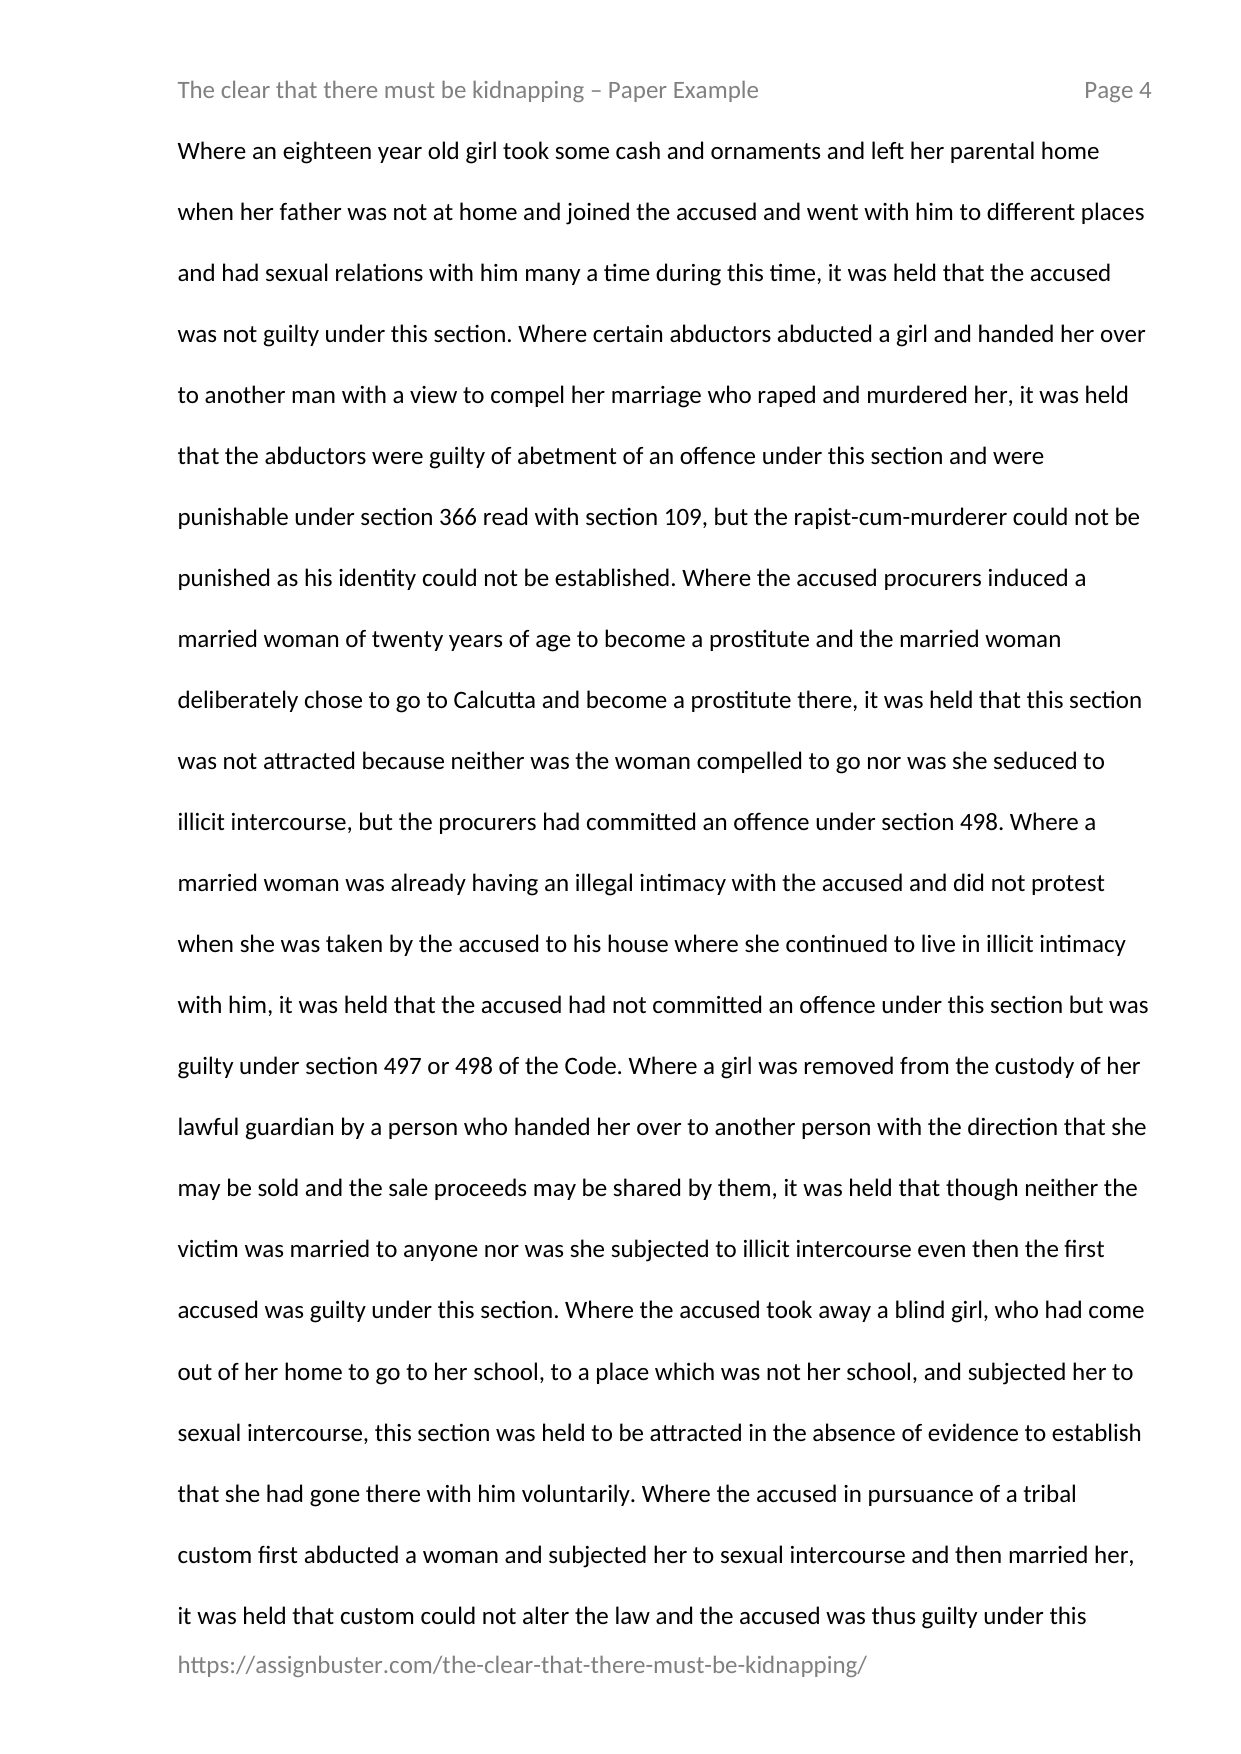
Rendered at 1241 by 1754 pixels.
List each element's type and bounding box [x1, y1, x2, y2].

text [177, 135, 1152, 1630]
